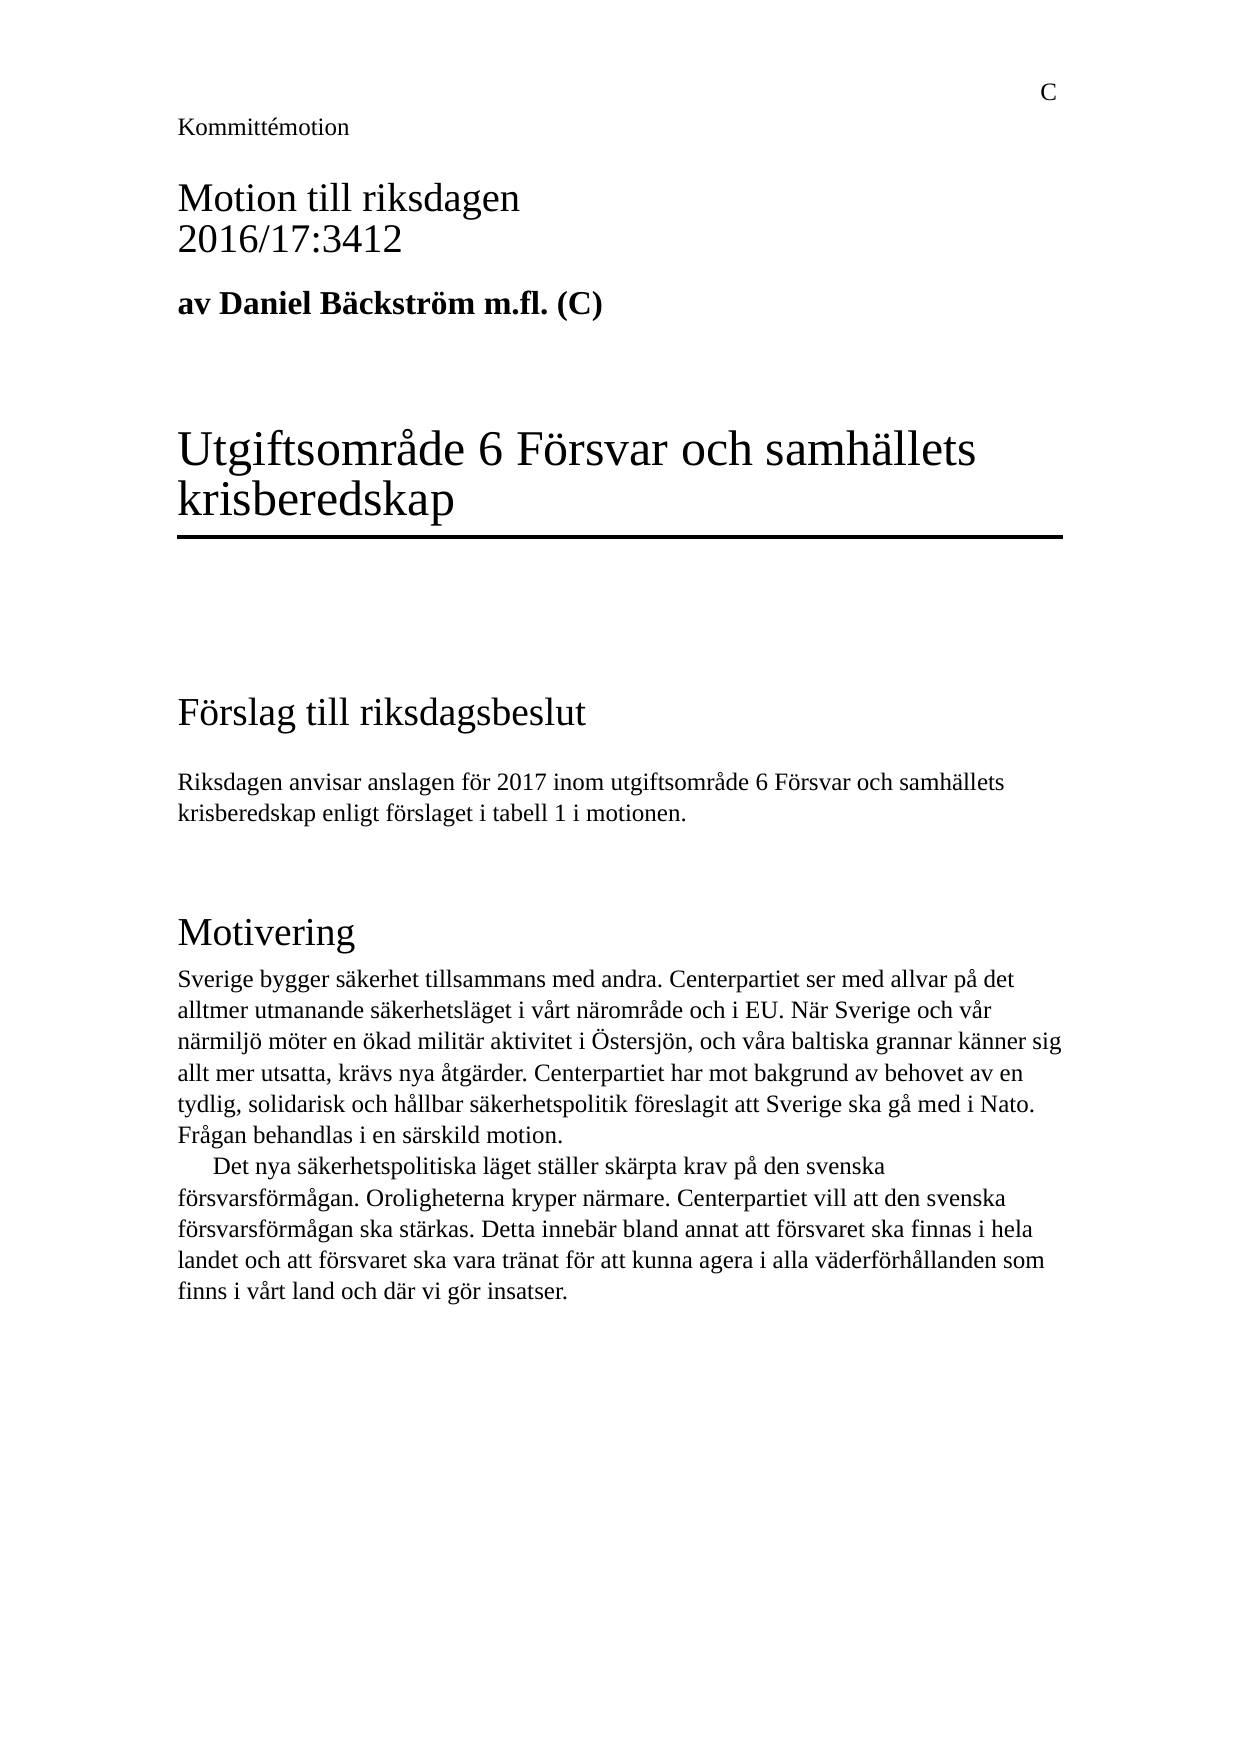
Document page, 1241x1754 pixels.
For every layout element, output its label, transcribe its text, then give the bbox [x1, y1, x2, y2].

text Det nya säkerhetspolitiska läget ställer skärpta krav på den svenska försvarsförmågan. Oroligheterna kryper närmare. Centerpartiet vill att den svenska försvarsförmågan ska stärkas. Detta innebär bland annat att försvaret ska finnas i hela landet och att försvaret ska vara tränat för att kunna agera i alla väderförhållanden som finns i vårt land och där vi gör insatser. [177, 1149, 1063, 1305]
subtitle Motivering [177, 912, 1063, 953]
text Sverige bygger säkerhet tillsammans med andra. Centerpartiet ser med allvar på det alltmer utmanande säkerhetsläget i vårt närområde och i EU. När Sverige och vår närmiljö möter en ökad militär aktivitet i Östersjön, och våra baltiska grannar känner sig allt mer utsatta, krävs nya åtgärder. Centerpartiet har mot bakgrund av behovet av en tydlig, solidarisk och hållbar säkerhetspolitik föreslagit att Sverige ska gå med i Nato. Frågan behandlas i en särskild motion. [177, 961, 1063, 1149]
